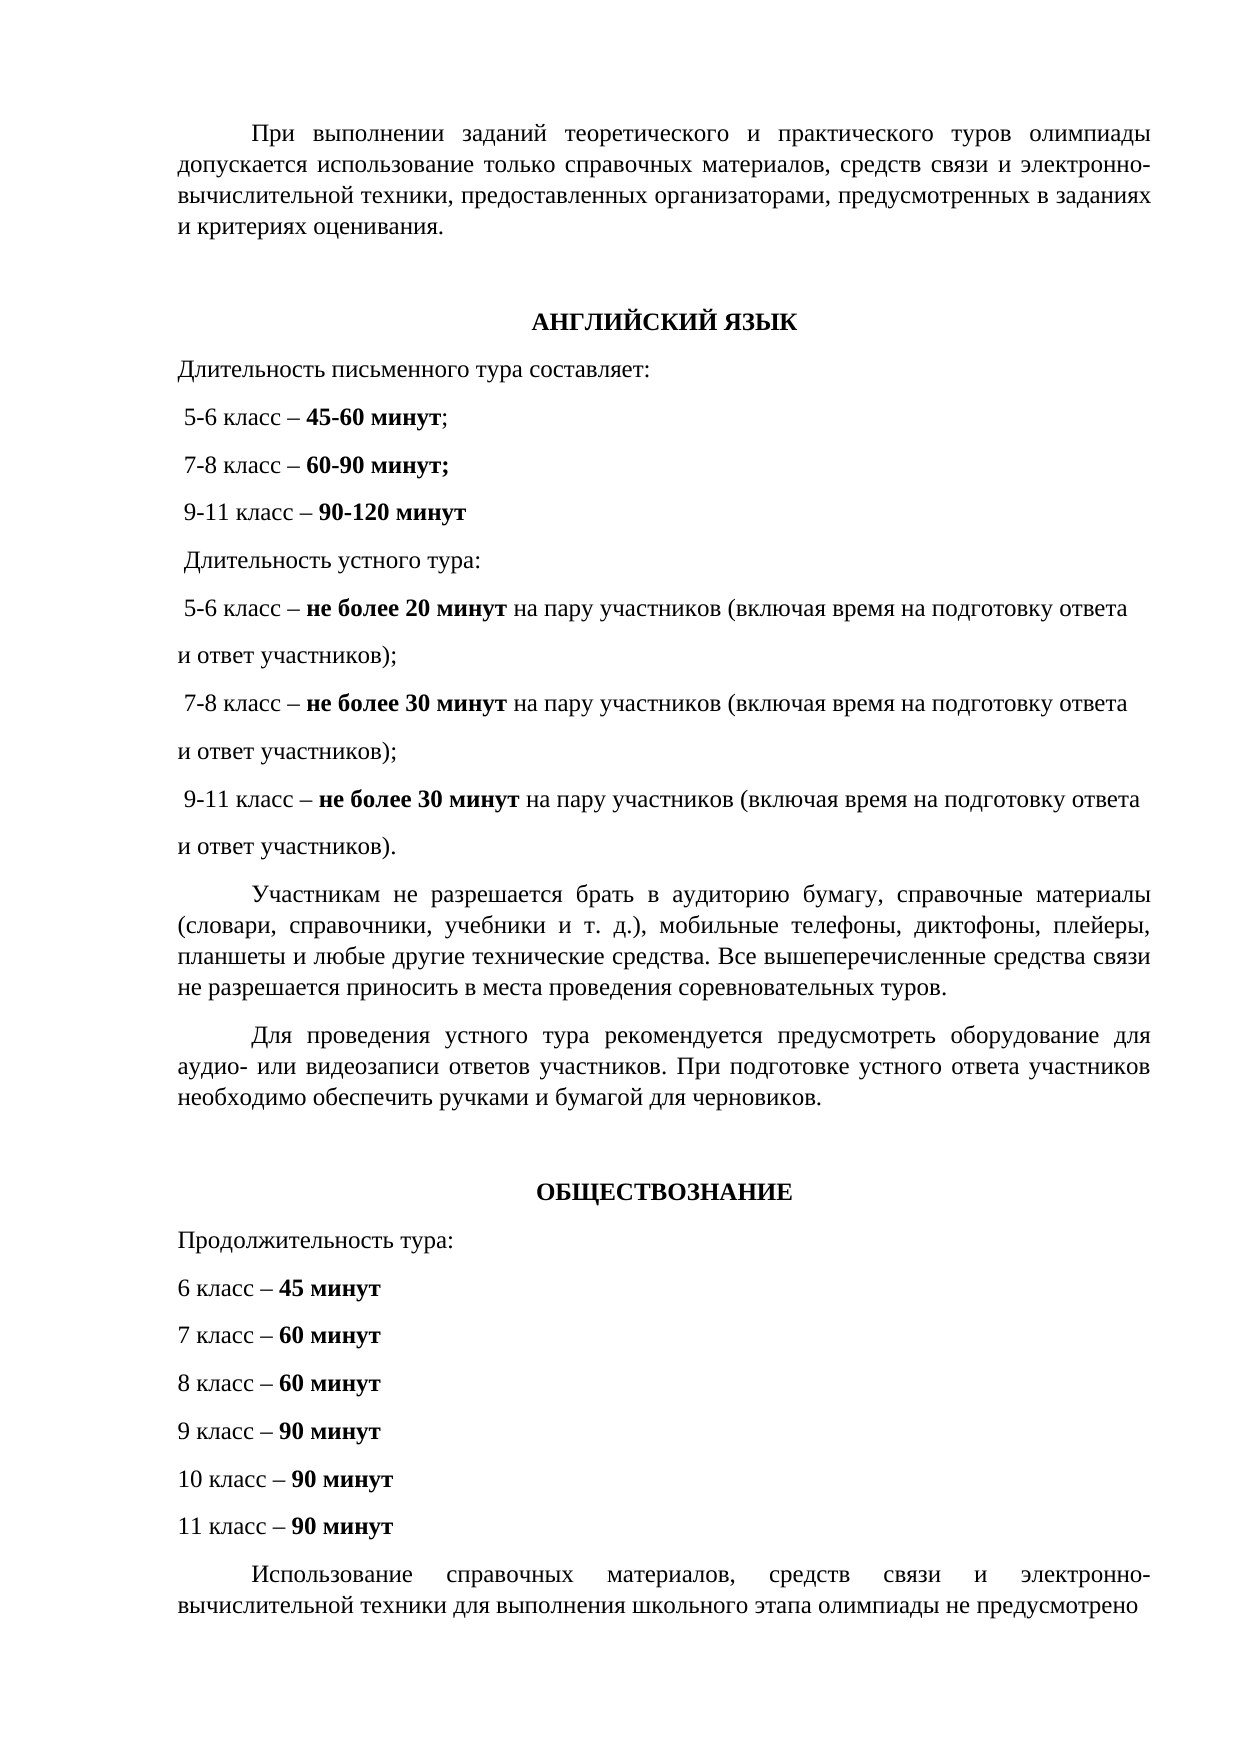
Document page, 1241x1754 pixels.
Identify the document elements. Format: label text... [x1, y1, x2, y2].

text 7 класс – 60 минут [177, 1321, 1152, 1349]
text Для проведения устного тура рекомендуется предусмотреть оборудование для аудио- или видеозаписи ответов участников. При подготовке устного ответа участников необходимо обеспечить ручками и бумагой для черновиков. [177, 1020, 1152, 1111]
text Использование справочных материалов, средств связи и электронно-вычислительной техники для выполнения школьного этапа олимпиады не предусмотрено [177, 1559, 1152, 1619]
text и ответ участников); [177, 641, 1152, 669]
text 7-8 класс – 60-90 минут; [177, 450, 1152, 478]
text При выполнении заданий теоретического и практического туров олимпиады допускается использование только справочных материалов, средств связи и электронно-вычислительной техники, предоставленных организаторами, предусмотренных в заданиях и критериях оценивания. [177, 118, 1152, 240]
text 11 класс – 90 минут [177, 1511, 1152, 1540]
text и ответ участников). [177, 831, 1152, 860]
text Длительность устного тура: [177, 545, 1152, 574]
text ОБЩЕСТВОЗНАНИЕ [177, 1177, 1152, 1206]
text 10 класс – 90 минут [177, 1464, 1152, 1492]
text 9 класс – 90 минут [177, 1416, 1152, 1445]
text 5-6 класс – 45-60 минут; [177, 402, 1152, 431]
text Длительность письменного тура составляет: [177, 354, 1152, 383]
text 8 класс – 60 минут [177, 1368, 1152, 1397]
text 9-11 класс – 90-120 минут [177, 497, 1152, 526]
text АНГЛИЙСКИЙ ЯЗЫК [177, 307, 1152, 335]
text 7-8 класс – не более 30 минут на пару участников (включая время на подготовку ответа [177, 688, 1152, 717]
text 9-11 класс – не более 30 минут на пару участников (включая время на подготовку ответа [177, 784, 1152, 812]
text Продолжительность тура: [177, 1225, 1152, 1254]
text Участникам не разрешается брать в аудиторию бумагу, справочные материалы (словари, справочники, учебники и т. д.), мобильные телефоны, диктофоны, плейеры, планшеты и любые другие технические средства. Все вышеперечисленные средства связи не разрешается приносить в места проведения соревновательных туров. [177, 879, 1152, 1001]
text и ответ участников); [177, 736, 1152, 765]
text 6 класс – 45 минут [177, 1273, 1152, 1302]
text 5-6 класс – не более 20 минут на пару участников (включая время на подготовку ответа [177, 593, 1152, 622]
